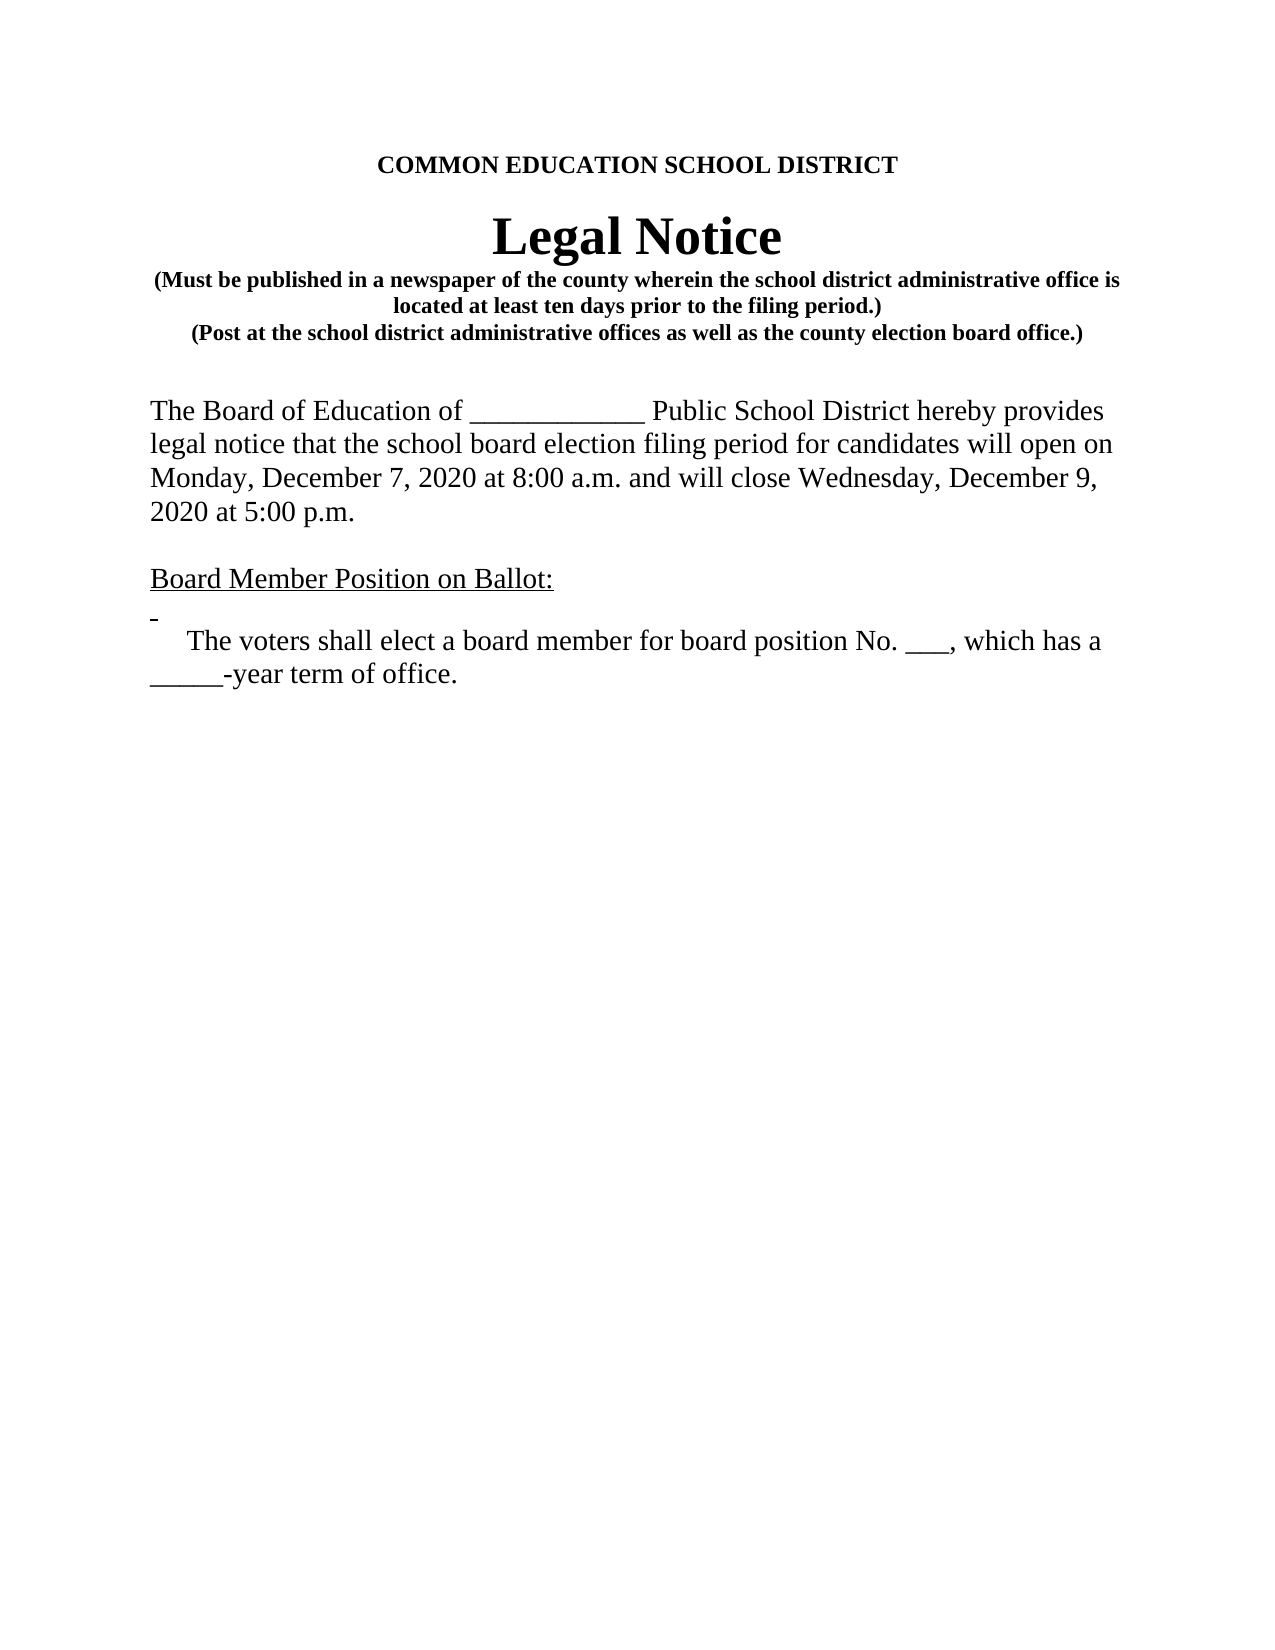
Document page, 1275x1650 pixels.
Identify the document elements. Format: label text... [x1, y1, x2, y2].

text The voters shall elect a board member for board position No. ___, which has a _____-year term of office. [150, 623, 1125, 690]
text Legal Notice [150, 204, 1125, 266]
text Board Member Position on Ballot: [150, 561, 1125, 594]
text (Must be published in a newspaper of the county wherein the school district administrative office is located at least ten days prior to the filing period.) [150, 266, 1125, 319]
text (Post at the school district administrative offices as well as the county election board office.) [150, 319, 1125, 345]
text The Board of Education of ____________ Public School District hereby provides legal notice that the school board election filing period for candidates will open on Monday, December 7, 2020 at 8:00 a.m. and will close Wednesday, December 9, 2020 at 5:00 p.m. [150, 393, 1125, 527]
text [150, 150, 1125, 179]
